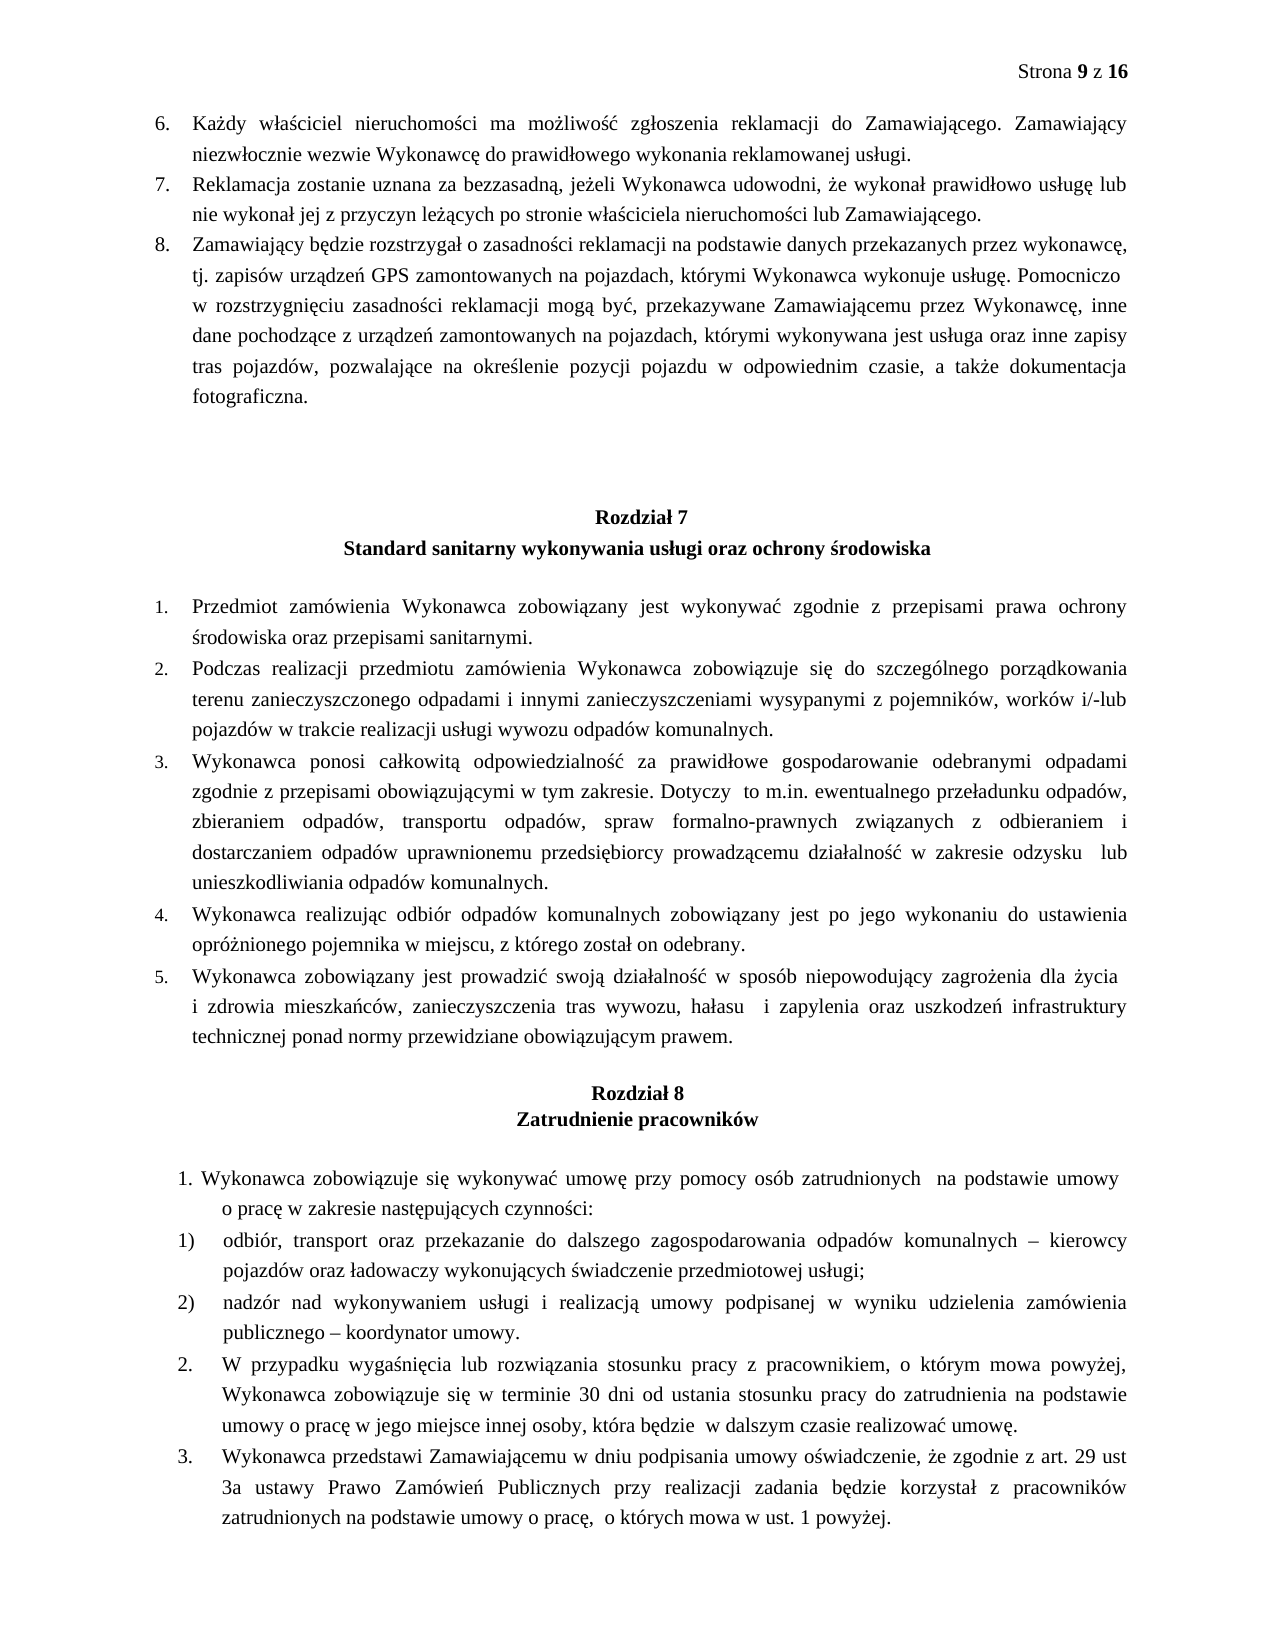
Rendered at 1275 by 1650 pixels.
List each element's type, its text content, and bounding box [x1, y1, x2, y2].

list Przedmiot zamówienia Wykonawca zobowiązany jest wykonywać zgodnie z przepisami prawa ochrony środowiska oraz przepisami sanitarnymi. [154, 594, 1128, 649]
list Każdy właściciel nieruchomości ma możliwość zgłoszenia reklamacji do Zamawiającego. Zamawiający niezwłocznie wezwie Wykonawcę do prawidłowego wykonania reklamowanej usługi. [154, 111, 1128, 166]
list odbiór, transport oraz przekazanie do dalszego zagospodarowania odpadów komunalnych – kierowcy pojazdów oraz ładowaczy wykonujących świadczenie przedmiotowej usługi; [177, 1228, 1128, 1282]
subtitle Standard sanitarny wykonywania usługi oraz ochrony środowiska [157, 536, 1118, 559]
list Podczas realizacji przedmiotu zamówienia Wykonawca zobowiązuje się do szczególnego porządkowania terenu zanieczyszczonego odpadami i innymi zanieczyszczeniami wysypanymi z pojemników, worków i/-lub pojazdów w trakcie realizacji usługi wywozu odpadów komunalnych. [154, 656, 1128, 741]
list Wykonawca ponosi całkowitą odpowiedzialność za prawidłowe gospodarowanie odebranymi odpadami zgodnie z przepisami obowiązującymi w tym zakresie. Dotyczy to m.in. ewentualnego przeładunku odpadów, zbieraniem odpadów, transportu odpadów, spraw formalno-prawnych związanych z odbieraniem i dostarczaniem odpadów uprawnionemu przedsiębiorcy prowadzącemu działalność w zakresie odzysku lub unieszkodliwiania odpadów komunalnych. [154, 749, 1128, 894]
list Reklamacja zostanie uznana za bezzasadną, jeżeli Wykonawca udowodni, że wykonał prawidłowo usługę lub nie wykonał jej z przyczyn leżących po stronie właściciela nieruchomości lub Zamawiającego. [154, 172, 1128, 226]
list Zamawiający będzie rozstrzygał o zasadności reklamacji na podstawie danych przekazanych przez wykonawcę, tj. zapisów urządzeń GPS zamontowanych na pojazdach, którymi Wykonawca wykonuje usługę. Pomocniczo w rozstrzygnięciu zasadności reklamacji mogą być, przekazywane Zamawiającemu przez Wykonawcę, inne dane pochodzące z urządzeń zamontowanych na pojazdach, którymi wykonywana jest usługa oraz inne zapisy tras pojazdów, pozwalające na określenie pozycji pojazdu w odpowiednim czasie, a także dokumentacja fotograficzna. [154, 232, 1128, 408]
subtitle Rozdział 8 [157, 1081, 1118, 1105]
list Wykonawca przedstawi Zamawiającemu w dniu podpisania umowy oświadczenie, że zgodnie z art. 29 ust 3a ustawy Prawo Zamówień Publicznych przy realizacji zadania będzie korzystał z pracowników zatrudnionych na podstawie umowy o pracę, o których mowa w ust. 1 powyżej. [177, 1444, 1128, 1529]
list W przypadku wygaśnięcia lub rozwiązania stosunku pracy z pracownikiem, o którym mowa powyżej, Wykonawca zobowiązuje się w terminie 30 dni od ustania stosunku pracy do zatrudnienia na podstawie umowy o pracę w jego miejsce innej osoby, która będzie w dalszym czasie realizować umowę. [177, 1352, 1128, 1437]
list nadzór nad wykonywaniem usługi i realizacją umowy podpisanej w wyniku udzielenia zamówienia publicznego – koordynator umowy. [177, 1290, 1128, 1344]
text 1. Wykonawca zobowiązuje się wykonywać umowę przy pomocy osób zatrudnionych na podstawie umowy o pracę w zakresie następujących czynności: [177, 1166, 1128, 1220]
subtitle Zatrudnienie pracowników [157, 1107, 1118, 1131]
text Rozdział 7 [154, 505, 1128, 529]
list Wykonawca zobowiązany jest prowadzić swoją działalność w sposób niepowodujący zagrożenia dla życia i zdrowia mieszkańców, zanieczyszczenia tras wywozu, hałasu i zapylenia oraz uszkodzeń infrastruktury technicznej ponad normy przewidziane obowiązującym prawem. [154, 964, 1128, 1048]
list Wykonawca realizując odbiór odpadów komunalnych zobowiązany jest po jego wykonaniu do ustawienia opróżnionego pojemnika w miejscu, z którego został on odebrany. [154, 902, 1128, 956]
